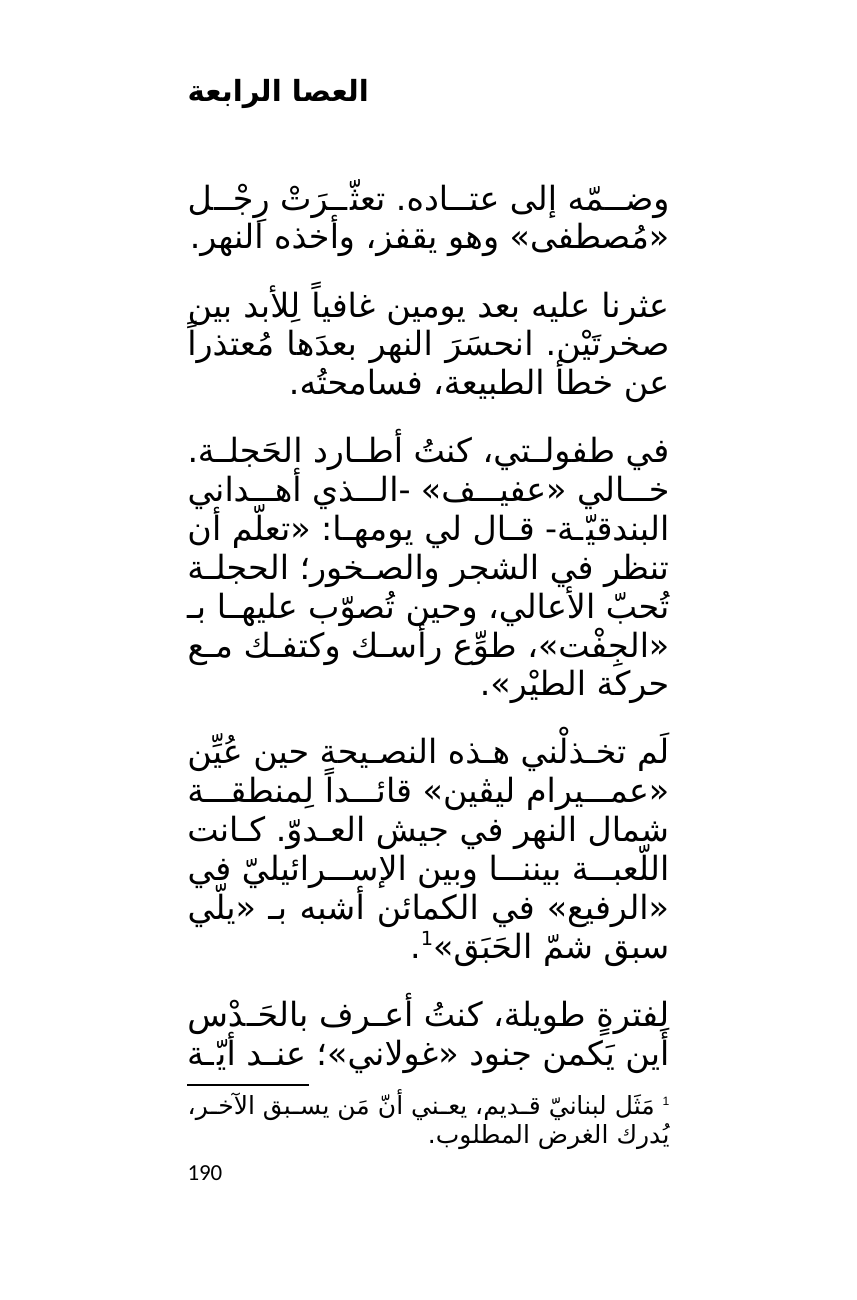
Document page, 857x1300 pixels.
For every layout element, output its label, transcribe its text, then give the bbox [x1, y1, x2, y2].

text وضمّه إلى عتاده. تعثّرَتْ رِجْل «مُصطفى» وهو يقفز، وأخذه النهر. [187, 179, 669, 257]
text في طفولتي، كنتُ أطارد الحَجلة. خالي «عفيف» -الذي أهداني البندقيّة- قال لي يومها: «تعلّم أن تنظر في الشجر والصخور؛ الحجلة تُحبّ الأعالي، وحين تُصوّب عليها بـ «الجِفْت»، طوِّع رأسك وكتفك مع حركة الطيْر». [187, 432, 669, 704]
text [187, 995, 669, 1073]
text لَم تخذلْني هذه النصيحة حين عُيِّن «عميرام ليڤين» قائداً لِمنطقة شمال النهر في جيش العدوّ. كانت اللّعبة بيننا وبين الإسرائيليّ في «الرفيع» في الكمائن أشبه بـ «يلّي سبق شمّ الحَبَق». [187, 733, 669, 966]
text عثرنا عليه بعد يومين غافياً لِلأبد بين صخرتَيْن. انحسَرَ النهر بعدَها مُعتذراً عن خطأ الطبيعة، فسامحتُه. [187, 286, 669, 403]
